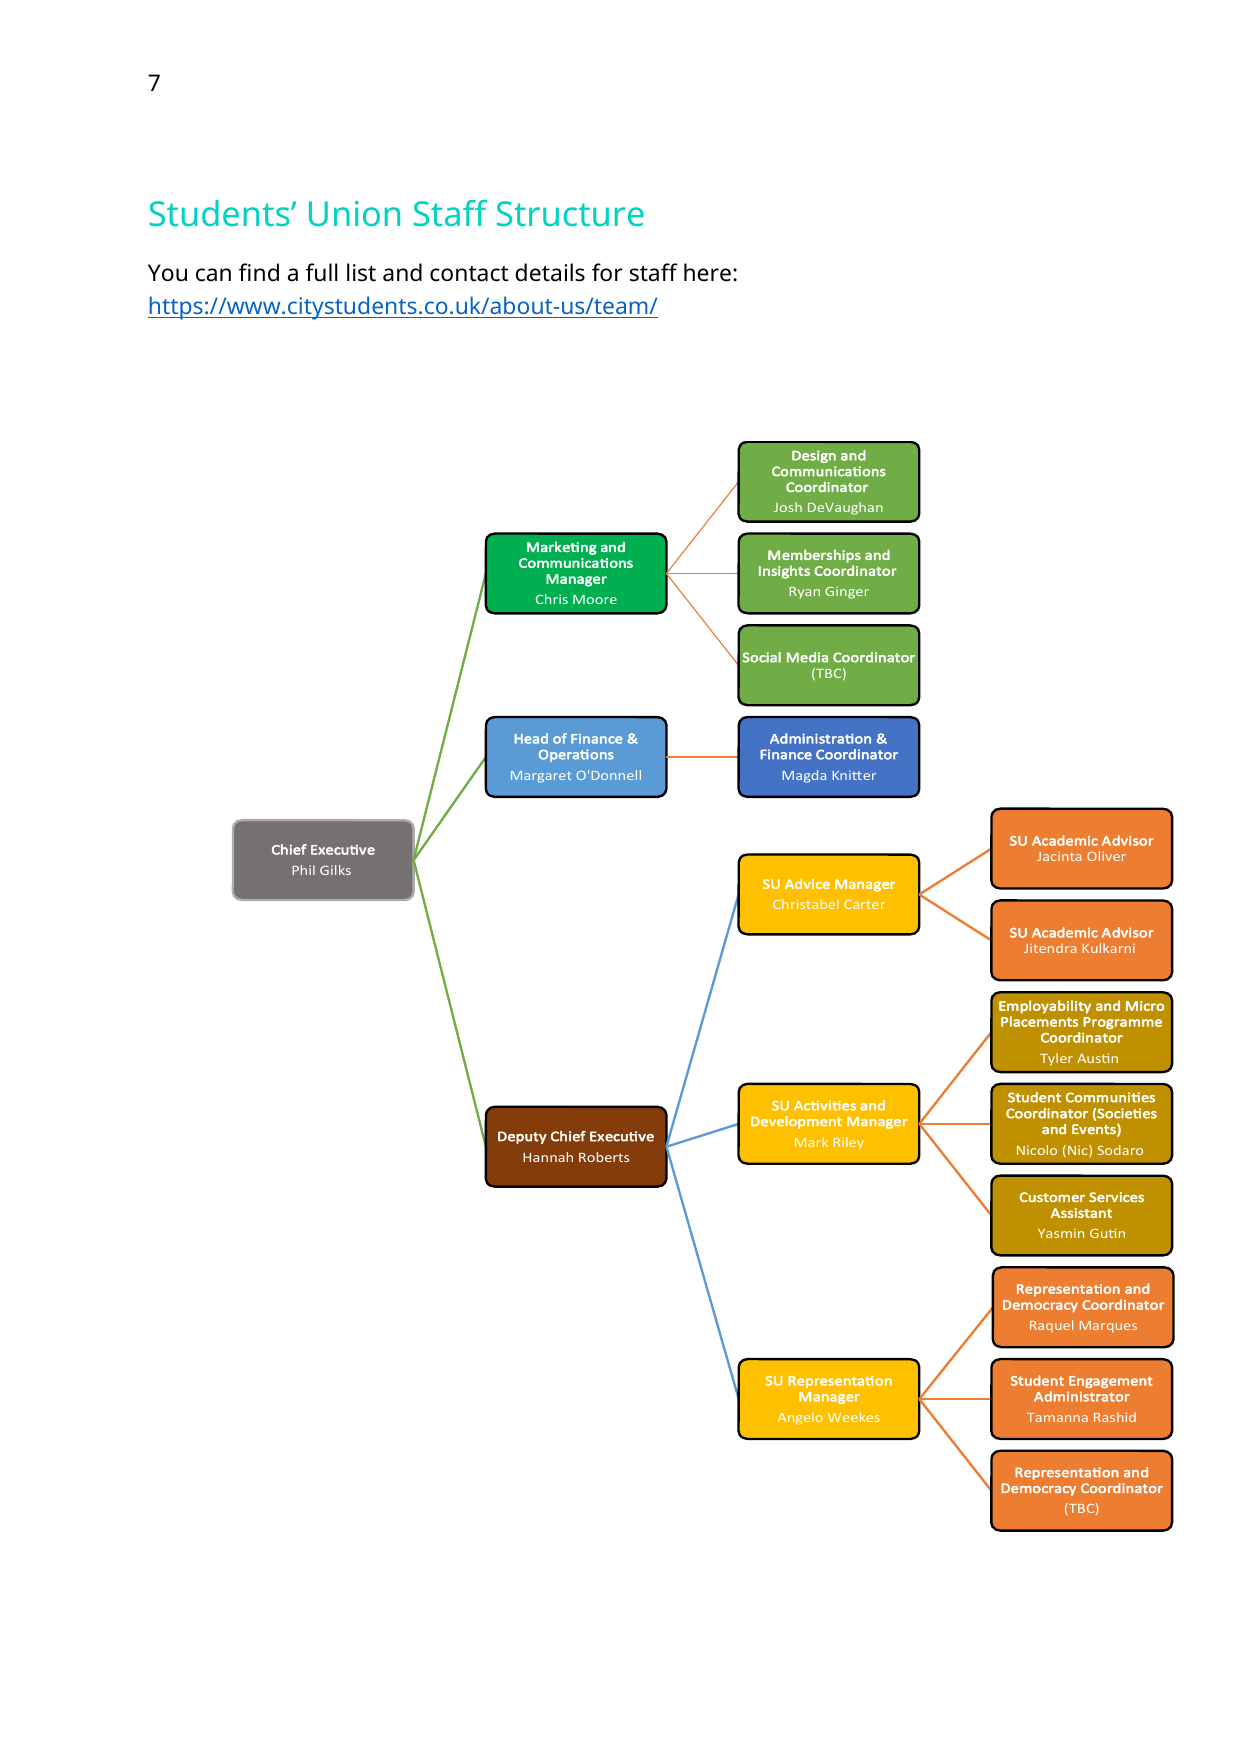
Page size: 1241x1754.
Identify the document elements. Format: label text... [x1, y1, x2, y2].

subtitle Students’ Union Staff Structure [148, 190, 1038, 237]
text You can find a full list and contact details for staff here: https://www.citystudents.co.uk/about-us/team/ [148, 257, 1038, 322]
